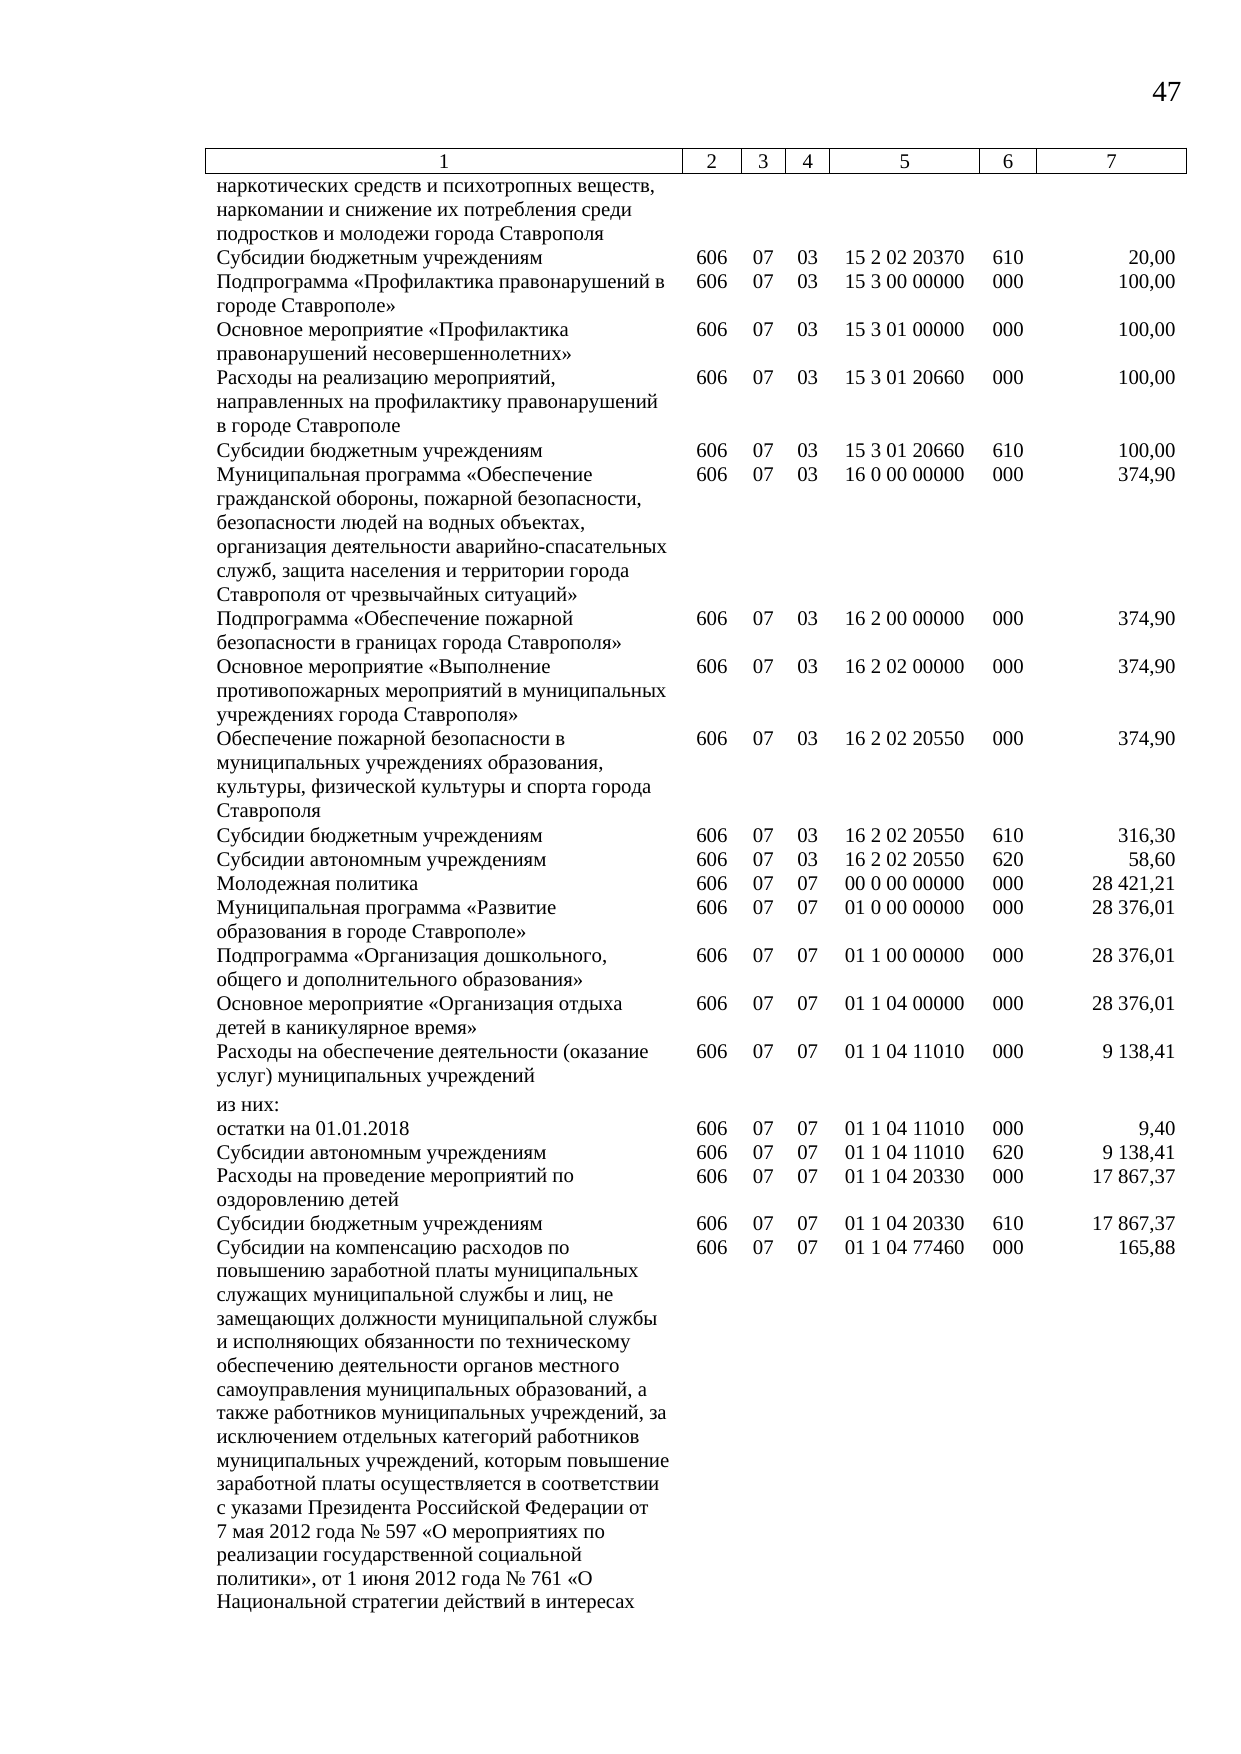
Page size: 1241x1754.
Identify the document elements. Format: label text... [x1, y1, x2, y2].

table_header 5 [830, 149, 979, 173]
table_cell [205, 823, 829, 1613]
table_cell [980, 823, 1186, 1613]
table_header 6 [980, 149, 1036, 173]
table_header 7 [1037, 149, 1186, 173]
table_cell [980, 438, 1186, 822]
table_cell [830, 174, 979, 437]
table_header 3 [742, 149, 785, 173]
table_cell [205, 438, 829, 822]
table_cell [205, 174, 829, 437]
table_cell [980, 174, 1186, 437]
table_header 4 [786, 149, 829, 173]
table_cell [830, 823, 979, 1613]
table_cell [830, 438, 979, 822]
table_header 1 [206, 149, 682, 173]
table_header 2 [683, 149, 741, 173]
